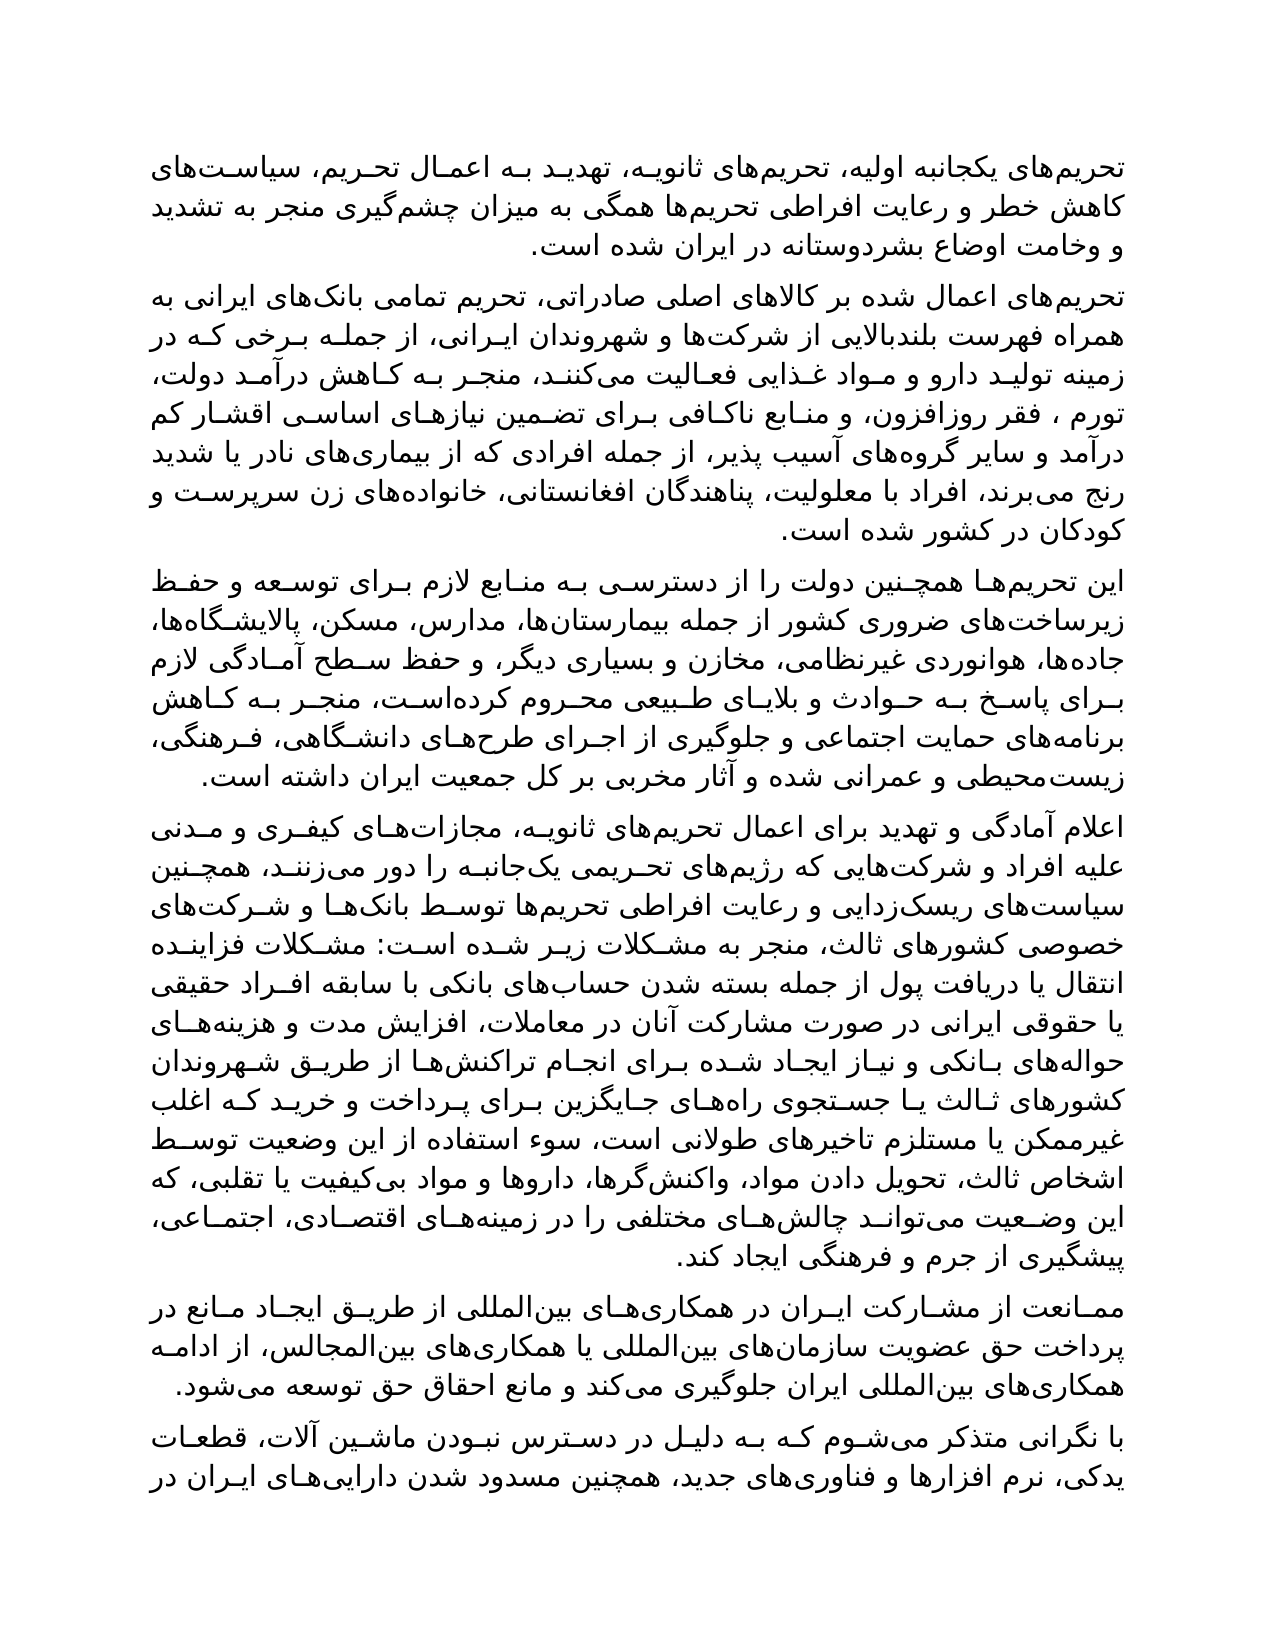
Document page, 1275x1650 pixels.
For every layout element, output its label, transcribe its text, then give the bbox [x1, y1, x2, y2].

text تحریم‌های اعمال شده بر کالاهای اصلی صادراتی، تحریم تمامی بانک‌های ایرانی به همراه فهرست بلندبالایی از شرکت‌ها و شهروندان ایرانی، از جمله برخی که در زمینه تولید دارو و مواد غذایی فعالیت می‌کنند، منجر به کاهش درآمد دولت، تورم ، فقر روزافزون، و منابع ناکافی برای تضمین نیازهای اساسی اقشار کم درآمد و سایر گروه‌های آسیب پذیر، از جمله افرادی که از بیماری‌های نادر یا شدید رنج می‌برند، افراد با معلولیت، پناهندگان افغانستانی، خانواده‌های زن سرپرست و کودکان در کشور شده است. [150, 279, 1125, 547]
text تحریم‌های یکجانبه اولیه، تحریم‌های ثانویه، تهدید به اعمال تحریم‌، سیاست‌های کاهش خطر و رعایت افراطی تحریم‌ها همگی به میزان چشم‌گیری منجر به تشدید و وخامت اوضاع بشردوستانه در ایران شده است. [150, 150, 1125, 262]
text اعلام آمادگی و تهدید برای اعمال تحریم‌های ثانویه، مجازات‌های کیفری و مدنی علیه افراد و شرکت‌هایی که رژیم‌های تحریمی یک‌جانبه را دور می‌زنند، همچنین سیاست‌های ریسک‌زدایی و رعایت افراطی تحریم‌ها توسط بانک‌ها و شرکت‌های خصوصی کشورهای ثالث، منجر به مشکلات زیر شده است: مشکلات فزاینده انتقال یا دریافت پول از جمله بسته شدن حساب‌های بانکی با سابقه افراد حقیقی یا حقوقی ایرانی در صورت مشارکت آنان در معاملات، افزایش مدت و هزینه‌های حواله‌های بانکی و نیاز ایجاد شده برای انجام تراکنش‌ها از طریق شهروندان کشورهای ثالث یا جستجوی راه‌های جایگزین برای پرداخت و خرید که اغلب غیرممکن یا مستلزم تاخیرهای طولانی است، سوء استفاده از این وضعیت توسط اشخاص ثالث، تحویل دادن مواد، واکنش‌گرها، داروها و مواد بی‌کیفیت یا تقلبی، که این وضعیت می‌تواند چالش‌های مختلفی را در زمینه‌های اقتصادی، اجتماعی، پیشگیری از جرم و فرهنگی ایجاد کند. [150, 811, 1125, 1273]
text ممانعت از مشارکت ایران در همکاری‌های بین‌المللی از طریق ایجاد مانع در پرداخت حق عضویت سازمان‌های بین‌المللی یا همکاری‌های بین‌المجالس، از ادامه همکاری‌های بین‌المللی ایران جلوگیری می‌کند و مانع احقاق حق توسعه می‌شود. [150, 1291, 1125, 1403]
text این تحریم‌ها همچنین دولت را از دسترسی به منابع لازم برای توسعه و حفظ زیرساخت‌های ضروری کشور از جمله بیمارستان‌ها، مدارس، مسکن، پالایشگاه‌ها، جاده‌ها، هوانوردی غیرنظامی، مخازن و بسیاری دیگر، و حفظ سطح آمادگی لازم برای پاسخ به حوادث و بلایای طبیعی محروم کرده‌است، منجر به کاهش برنامه‌های حمایت اجتماعی و جلوگیری از اجرای طرح‌های دانشگاهی، فرهنگی، زیست‌محیطی و عمرانی شده و آثار مخربی بر کل جمعیت ایران داشته است. [150, 564, 1125, 793]
